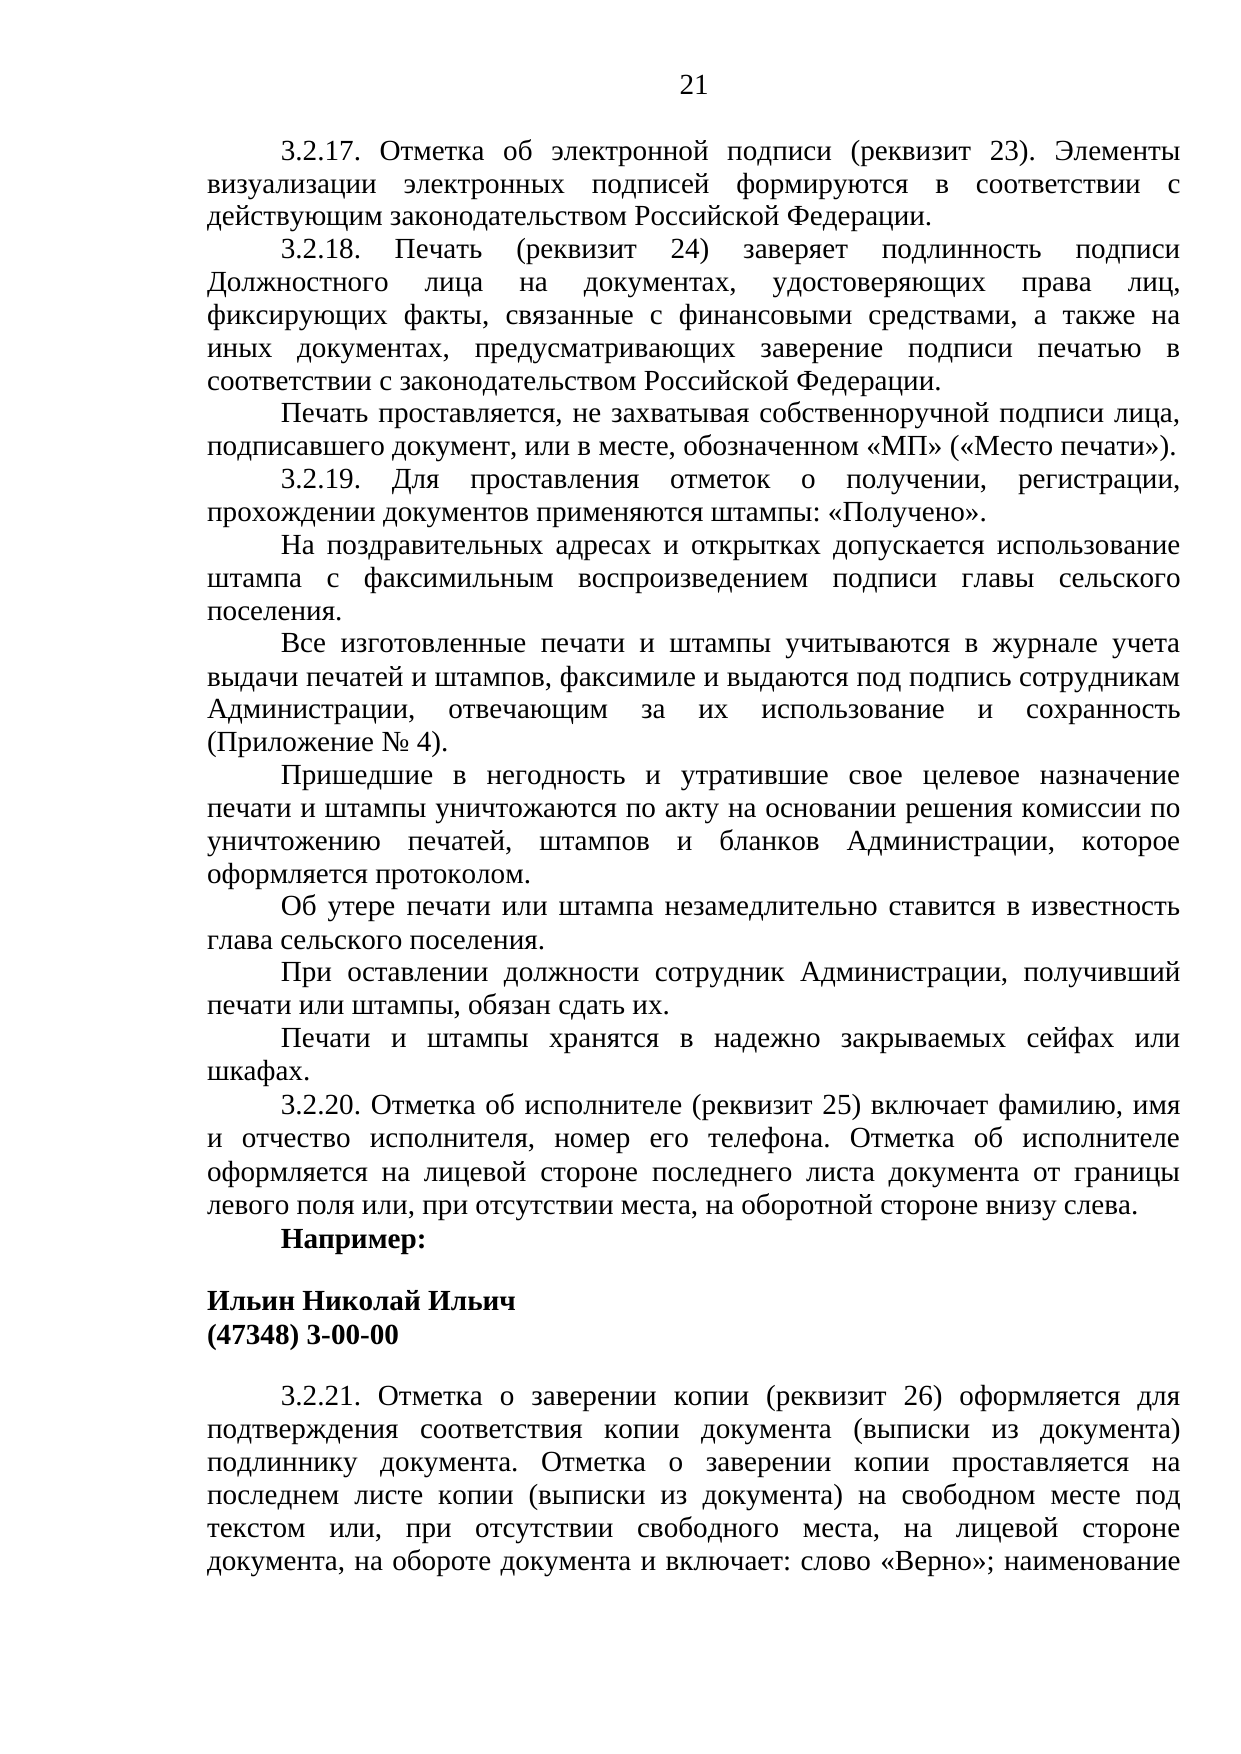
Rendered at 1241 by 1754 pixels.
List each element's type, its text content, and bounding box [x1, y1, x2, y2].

text Печать проставляется, не захватывая собственноручной подписи лица, подписавшего документ, или в месте, обозначенном «МП» («Место печати»). [207, 396, 1181, 462]
text На поздравительных адресах и открытках допускается использование штампа с факсимильным воспроизведением подписи главы сельского поселения. [207, 528, 1181, 626]
text Об утере печати или штампа незамедлительно ставится в известность глава сельского поселения. [207, 889, 1181, 955]
text 3.2.18. Печать (реквизит 24) заверяет подлинность подписи Должностного лица на документах, удостоверяющих права лиц, фиксирующих факты, связанные с финансовыми средствами, а также на иных документах, предусматривающих заверение подписи печатью в соответствии с законодательством Российской Федерации. [207, 232, 1181, 396]
text Ильин Николай Ильич [207, 1283, 1181, 1317]
text 3.2.17. Отметка об электронной подписи (реквизит 23). Элементы визуализации электронных подписей формируются в соответствии с действующим законодательством Российской Федерации. [207, 134, 1181, 232]
text Пришедшие в негодность и утратившие свое целевое назначение печати и штампы уничтожаются по акту на основании решения комиссии по уничтожению печатей, штампов и бланков Администрации, которое оформляется протоколом. [207, 758, 1181, 889]
text 3.2.20. Отметка об исполнителе (реквизит 25) включает фамилию, имя и отчество исполнителя, номер его телефона. Отметка об исполнителе оформляется на лицевой стороне последнего листа документа от границы левого поля или, при отсутствии места, на оборотной стороне внизу слева. [207, 1087, 1181, 1221]
text Например: [207, 1221, 1181, 1254]
text Все изготовленные печати и штампы учитываются в журнале учета выдачи печатей и штампов, факсимиле и выдаются под подпись сотрудникам Администрации, отвечающим за их использование и сохранность (Приложение № 4). [207, 626, 1181, 758]
text При оставлении должности сотрудник Администрации, получивший печати или штампы, обязан сдать их. [207, 955, 1181, 1021]
title 3.2.19. Для проставления отметок о получении, регистрации, прохождении документов применяются штампы: «Получено». [207, 462, 1181, 528]
text (47348) 3-00-00 [207, 1317, 1181, 1350]
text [207, 1379, 1181, 1576]
text Печати и штампы хранятся в надежно закрываемых сейфах или шкафах. [207, 1021, 1181, 1087]
